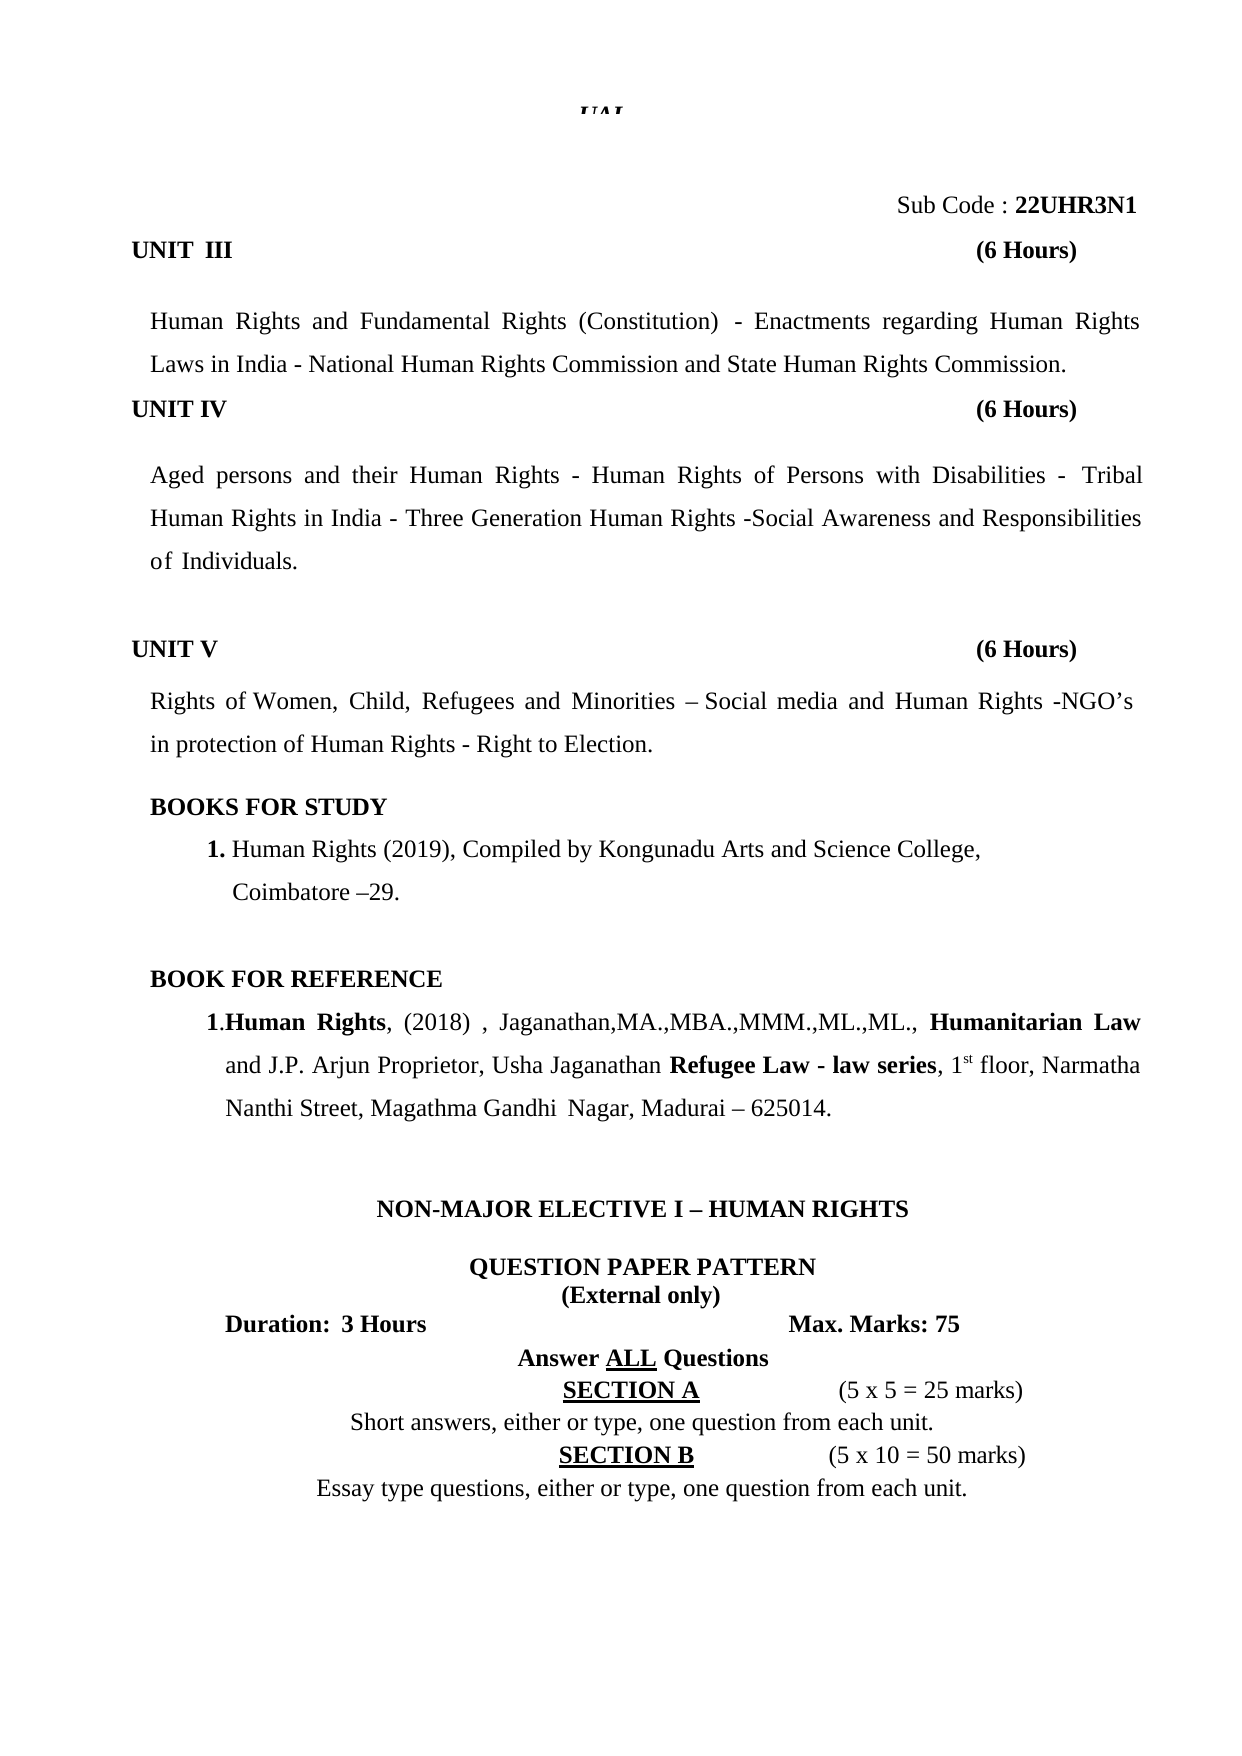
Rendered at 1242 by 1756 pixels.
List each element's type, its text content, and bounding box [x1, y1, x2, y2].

text Sub Code : 22UHR3N1 [62, 190, 1137, 219]
text 1.Human Rights, (2018) , Jaganathan,MA.,MBA.,MMM.,ML.,ML., Humanitarian Law and J.P. Arjun Proprietor, Usha Jaganathan Refugee Law - law series, 1st floor, Narmatha Nanthi Street, Magathma Gandhi Nagar, Madurai – 625014. [206, 1007, 1141, 1122]
text Short answers, either or type, one question from each unit. [104, 1407, 1180, 1436]
subtitle BOOKS FOR STUDY [150, 792, 1217, 821]
text Rights of Women, Child, Refugees and Minorities – Social media and Human Rights -NGO’s in protection of Human Rights - Right to Election. [150, 686, 1133, 757]
text Essay type questions, either or type, one question from each unit. [104, 1473, 1180, 1502]
text UNIT III (6 Hours) [131, 235, 1217, 263]
text (External only) [561, 1281, 1217, 1309]
text Aged persons and their Human Rights - Human Rights of Persons with Disabilities - Tribal Human Rights in India - Three Generation Human Rights -Social Awareness and Responsibilities of Individuals. [150, 460, 1143, 575]
text SECTION A (5 x 5 = 25 marks) [563, 1376, 1217, 1404]
subtitle NON-MAJOR ELECTIVE I – HUMAN RIGHTS QUESTION PAPER PATTERN [319, 1166, 967, 1280]
text 1. Human Rights (2019), Compiled by Kongunadu Arts and Science College, Coimbatore –29. [207, 834, 1088, 906]
text SECTION B (5 x 10 = 50 marks) [559, 1440, 1217, 1469]
text Duration: 3 Hours Max. Marks: 75 Answer ALL Questions [225, 1309, 960, 1372]
text Human Rights and Fundamental Rights (Constitution) - Enactments regarding Human Rights Laws in India - National Human Rights Commission and State Human Rights Commission. [150, 306, 1141, 378]
subtitle BOOK FOR REFERENCE [150, 964, 1217, 993]
text UNIT IV (6 Hours) [131, 394, 1217, 423]
text UNIT V (6 Hours) [131, 634, 1217, 663]
